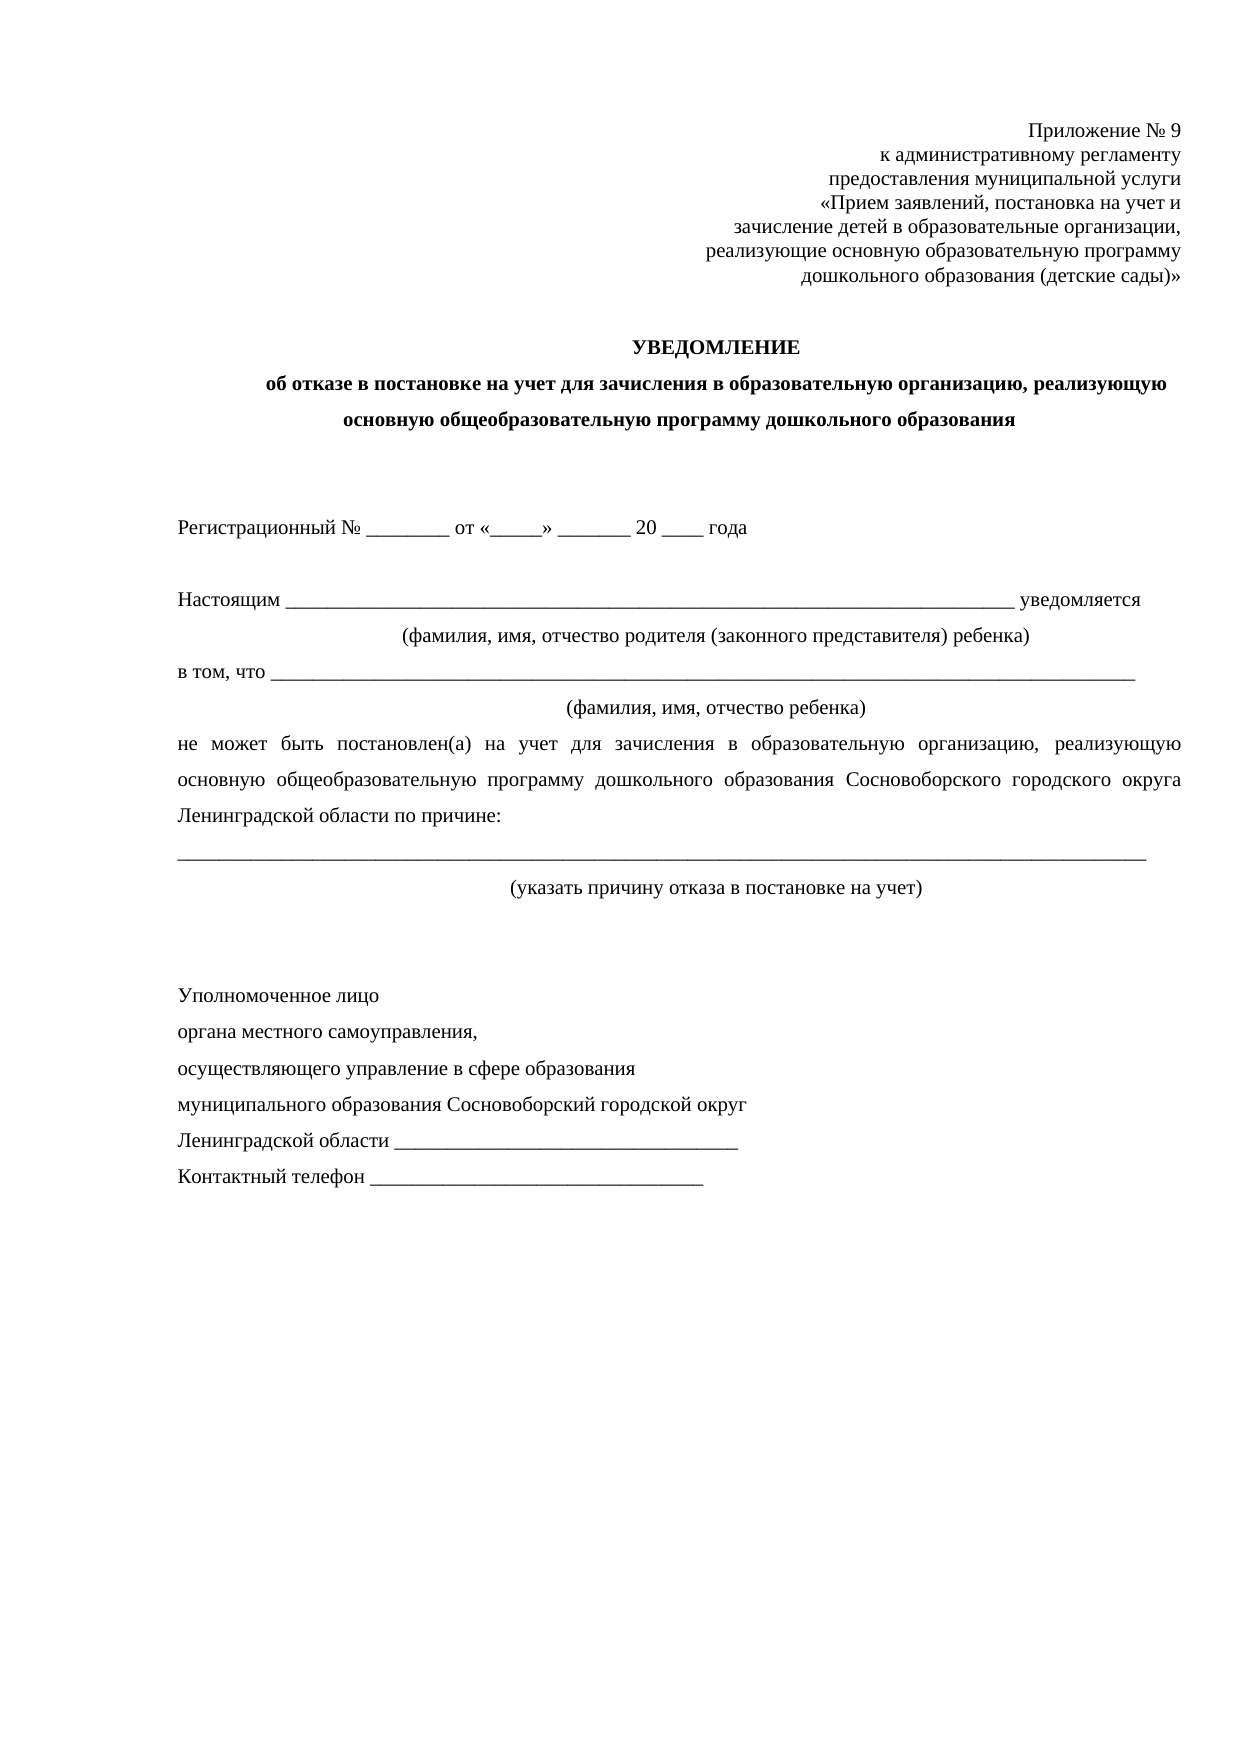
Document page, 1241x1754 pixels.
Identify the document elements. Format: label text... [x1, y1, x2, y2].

text Настоящим ______________________________________________________________________ уведомляется [177, 587, 1181, 611]
text к административному регламенту [177, 142, 1181, 166]
text Регистрационный № ________ от «_____» _______ 20 ____ года [177, 515, 1181, 539]
text реализующие основную образовательную программу [177, 238, 1181, 262]
text (указать причину отказа в постановке на учет) [177, 875, 1181, 899]
text осуществляющего управление в сфере образования [177, 1056, 1181, 1079]
text муниципального образования Сосновоборский городской округ [177, 1092, 1181, 1116]
text _____________________________________________________________________________________________ [177, 839, 1181, 863]
text зачисление детей в образовательные организации, [177, 214, 1181, 238]
text Ленинградской области _________________________________ [177, 1128, 1181, 1152]
text «Прием заявлений, постановка на учет и [177, 190, 1181, 214]
text (фамилия, имя, отчество родителя (законного представителя) ребенка) [177, 623, 1181, 647]
text не может быть постановлен(а) на учет для зачисления в образовательную организацию, реализующую основную общеобразовательную программу дошкольного образования Сосновоборского городского округа Ленинградской области по причине: [177, 731, 1181, 827]
text в том, что ___________________________________________________________________________________ [177, 659, 1181, 683]
text Контактный телефон ________________________________ [177, 1164, 1181, 1188]
text об отказе в постановке на учет для зачисления в образовательную организацию, реализующую основную общеобразовательную программу дошкольного образования [177, 371, 1181, 431]
text УВЕДОМЛЕНИЕ [177, 335, 1181, 359]
text органа местного самоуправления, [177, 1019, 1182, 1043]
text Приложение № 9 [177, 118, 1181, 142]
text (фамилия, имя, отчество ребенка) [177, 695, 1181, 719]
text Уполномоченное лицо [177, 983, 1181, 1007]
text предоставления муниципальной услуги [177, 166, 1181, 190]
text дошкольного образования (детские сады)» [177, 262, 1181, 287]
